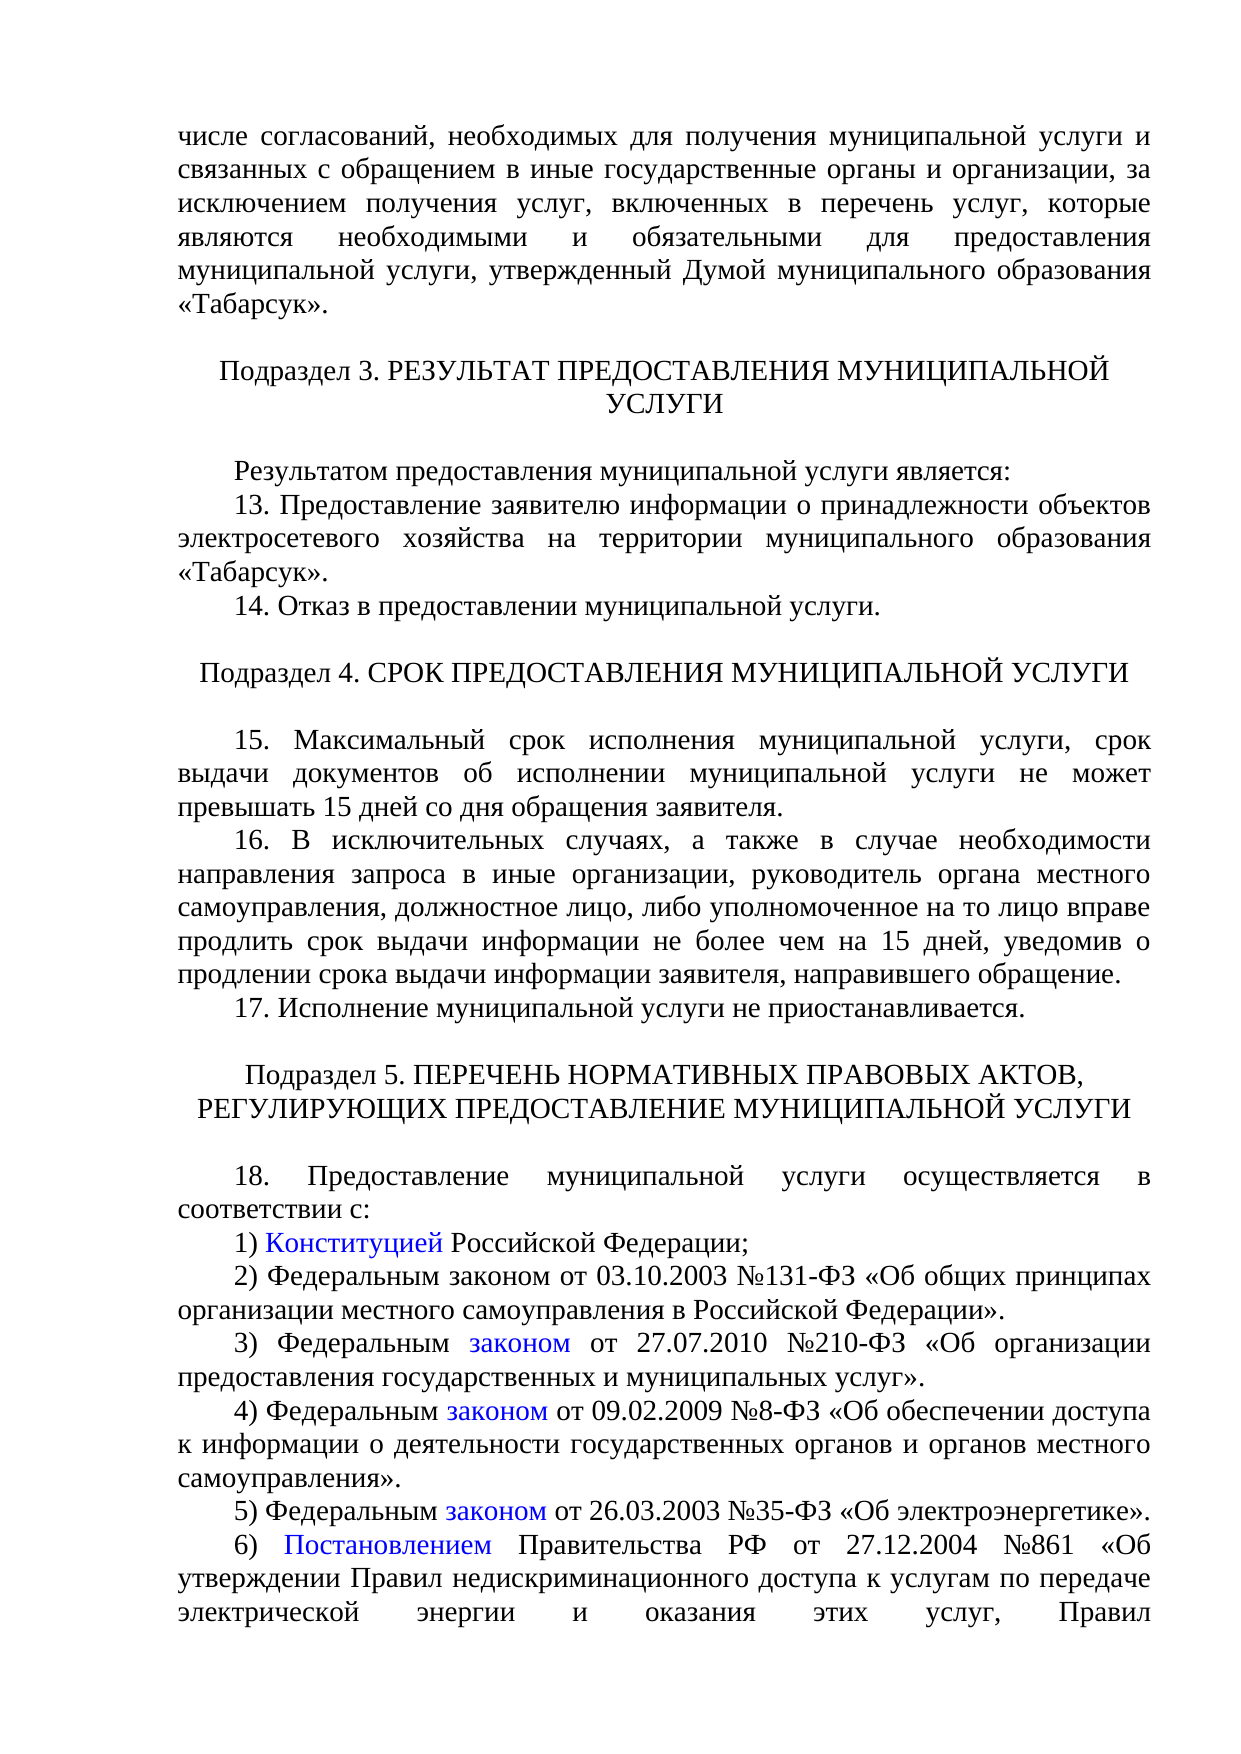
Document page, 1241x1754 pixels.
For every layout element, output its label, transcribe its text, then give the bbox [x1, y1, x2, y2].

text 14. Отказ в предоставлении муниципальной услуги. [177, 588, 1152, 621]
text 2) Федеральным законом от 03.10.2003 №131-ФЗ «Об общих принципах организации местного самоуправления в Российской Федерации». [177, 1258, 1152, 1326]
text 13. Предоставление заявителю информации о принадлежности объектов электросетевого хозяйства на территории муниципального образования «Табарсук». [177, 487, 1152, 588]
text Результатом предоставления муниципальной услуги является: [177, 453, 1152, 487]
text 1) Конституцией Российской Федерации; [177, 1225, 1152, 1258]
text 16. В исключительных случаях, а также в случае необходимости направления запроса в иные организации, руководитель органа местного самоуправления, должностное лицо, либо уполномоченное на то лицо вправе продлить срок выдачи информации не более чем на 15 дней, уведомив о продлении срока выдачи информации заявителя, направившего обращение. [177, 822, 1152, 990]
text 4) Федеральным законом от 09.02.2009 №8-ФЗ «Об обеспечении доступа к информации о деятельности государственных органов и органов местного самоуправления». [177, 1393, 1152, 1493]
text Подраздел 4. СРОК ПРЕДОСТАВЛЕНИЯ МУНИЦИПАЛЬНОЙ УСЛУГИ [177, 655, 1152, 688]
text РЕГУЛИРУЮЩИХ ПРЕДОСТАВЛЕНИЕ МУНИЦИПАЛЬНОЙ УСЛУГИ [177, 1091, 1152, 1124]
text Подраздел 3. РЕЗУЛЬТАТ ПРЕДОСТАВЛЕНИЯ МУНИЦИПАЛЬНОЙ УСЛУГИ [177, 353, 1152, 420]
text 15. Максимальный срок исполнения муниципальной услуги, срок выдачи документов об исполнении муниципальной услуги не может превышать 15 дней со дня обращения заявителя. [177, 722, 1152, 822]
text Подраздел 5. ПЕРЕЧЕНЬ НОРМАТИВНЫХ ПРАВОВЫХ АКТОВ, [177, 1057, 1152, 1091]
text 17. Исполнение муниципальной услуги не приостанавливается. [177, 990, 1152, 1024]
text 5) Федеральным законом от 26.03.2003 №35-ФЗ «Об электроэнергетике». [177, 1493, 1152, 1527]
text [177, 1527, 1152, 1627]
text 18. Предоставление муниципальной услуги осуществляется в соответствии с: [177, 1158, 1152, 1225]
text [177, 118, 1152, 319]
text 3) Федеральным законом от 27.07.2010 №210-ФЗ «Об организации предоставления государственных и муниципальных услуг». [177, 1326, 1152, 1393]
